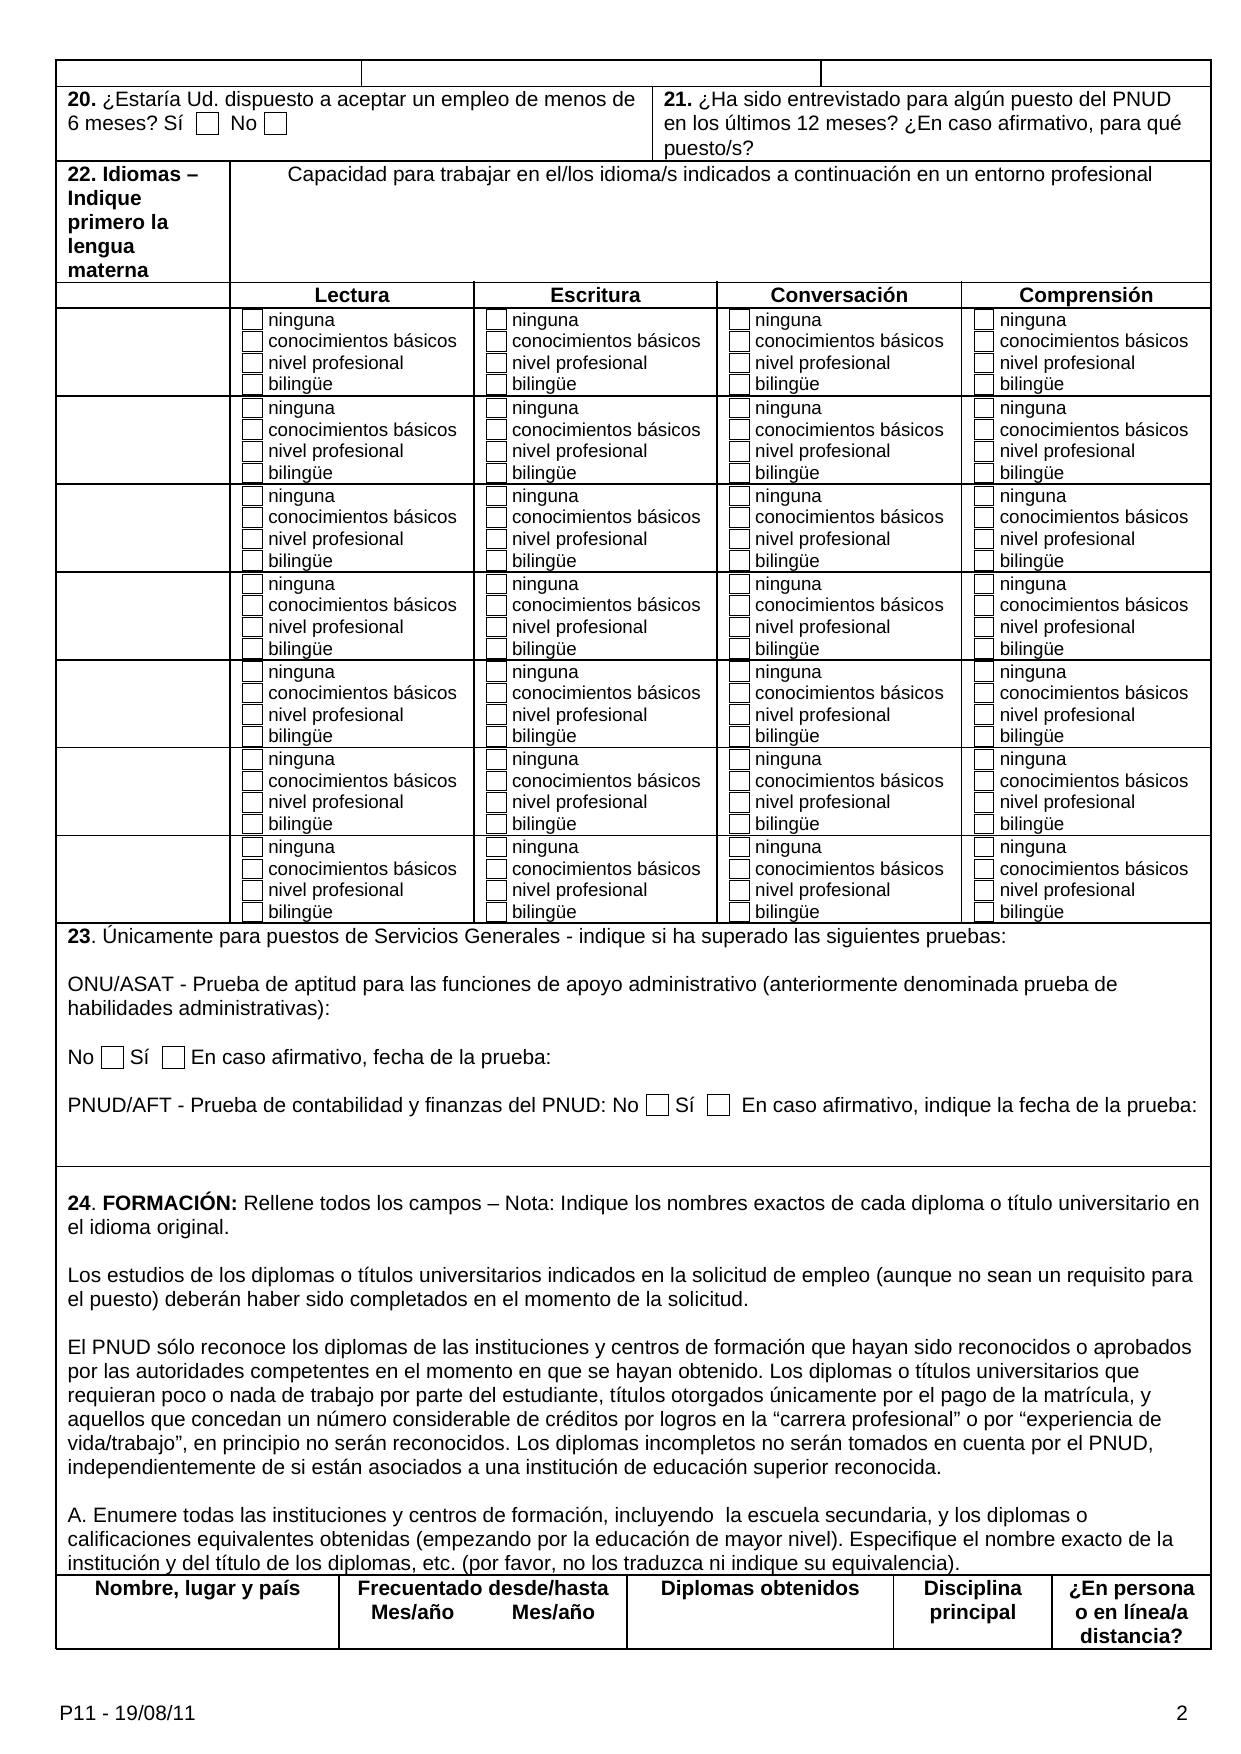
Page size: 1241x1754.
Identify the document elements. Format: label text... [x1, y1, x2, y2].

table_cell ninguna conocimientos básicos nivel profesional bilingüe [718, 661, 961, 747]
table_cell ninguna conocimientos básicos nivel profesional bilingüe [475, 661, 716, 747]
table_cell [362, 61, 820, 86]
table_cell ninguna conocimientos básicos nivel profesional bilingüe [718, 748, 961, 834]
table_cell ninguna conocimientos básicos nivel profesional bilingüe [962, 309, 1210, 395]
table_cell ninguna conocimientos básicos nivel profesional bilingüe [231, 309, 473, 395]
table_cell ninguna conocimientos básicos nivel profesional bilingüe [231, 661, 473, 747]
table_cell Nombre, lugar y país [57, 1576, 338, 1648]
table_cell Disciplina principal [894, 1576, 1051, 1648]
table_cell [57, 836, 229, 922]
table_cell 21. ¿Ha sido entrevistado para algún puesto del PNUD en los últimos 12 meses? ¿En caso afirmativo, para qué puesto/s? [653, 87, 1210, 160]
table_cell ninguna conocimientos básicos nivel profesional bilingüe [962, 397, 1210, 483]
table_cell ninguna conocimientos básicos nivel profesional bilingüe [475, 397, 716, 483]
table_cell ninguna conocimientos básicos nivel profesional bilingüe [475, 836, 716, 922]
table_cell [57, 61, 361, 86]
table_cell Frecuentado desde/hasta Mes/año Mes/año [340, 1576, 626, 1648]
table_cell ninguna conocimientos básicos nivel profesional bilingüe [718, 485, 961, 571]
table_cell [57, 485, 229, 571]
table_cell ninguna conocimientos básicos nivel profesional bilingüe [231, 397, 473, 483]
table_cell ninguna conocimientos básicos nivel profesional bilingüe [231, 485, 473, 571]
table_cell Diplomas obtenidos [628, 1576, 893, 1648]
table_cell ninguna conocimientos básicos nivel profesional bilingüe [475, 573, 716, 659]
table_cell ninguna conocimientos básicos nivel profesional bilingüe [231, 573, 473, 659]
table_cell [57, 661, 229, 747]
table_cell 23. Únicamente para puestos de Servicios Generales - indique si ha superado las siguientes pruebas: ONU/ASAT - Prueba de aptitud para las funciones de apoyo administrativo (anteriormente denominada prueba de habilidades administrativas): No Sí En caso afirmativo, fecha de la prueba: PNUD/AFT - Prueba de contabilidad y finanzas del PNUD: No Sí En caso afirmativo, indique la fecha de la prueba: [57, 924, 1210, 1166]
table_cell ninguna conocimientos básicos nivel profesional bilingüe [718, 836, 961, 922]
table_cell 22. Idiomas –Indique primero la lengua materna [57, 162, 229, 281]
table_cell ninguna conocimientos básicos nivel profesional bilingüe [231, 836, 473, 922]
table_cell [57, 309, 229, 395]
table_cell ninguna conocimientos básicos nivel profesional bilingüe [475, 748, 716, 834]
table_cell ninguna conocimientos básicos nivel profesional bilingüe [718, 397, 961, 483]
table_cell ninguna conocimientos básicos nivel profesional bilingüe [718, 573, 961, 659]
table_cell [57, 283, 229, 307]
table_cell Lectura [231, 283, 473, 307]
table_cell Escritura [475, 283, 716, 307]
table_cell Comprensión [962, 283, 1210, 307]
table_cell [57, 748, 229, 834]
table_cell [57, 573, 229, 659]
table_cell Conversación [718, 283, 961, 307]
table_cell ninguna conocimientos básicos nivel profesional bilingüe [718, 309, 961, 395]
table_cell ninguna conocimientos básicos nivel profesional bilingüe [231, 748, 473, 834]
table_cell ninguna conocimientos básicos nivel profesional bilingüe [962, 836, 1210, 922]
table_cell Capacidad para trabajar en el/los idioma/s indicados a continuación en un entorno profesional [231, 162, 1210, 281]
table_cell ninguna conocimientos básicos nivel profesional bilingüe [962, 573, 1210, 659]
table_cell ninguna conocimientos básicos nivel profesional bilingüe [962, 748, 1210, 834]
table_cell ¿En persona o en línea/a distancia? [1053, 1576, 1210, 1648]
table_cell ninguna conocimientos básicos nivel profesional bilingüe [475, 485, 716, 571]
table_cell [822, 61, 1210, 86]
table_cell [57, 397, 229, 483]
table_cell ninguna conocimientos básicos nivel profesional bilingüe [962, 485, 1210, 571]
table_cell 20. ¿Estaría Ud. dispuesto a aceptar un empleo de menos de 6 meses? Sí No [57, 87, 652, 160]
table_cell ninguna conocimientos básicos nivel profesional bilingüe [475, 309, 716, 395]
table_cell ninguna conocimientos básicos nivel profesional bilingüe [962, 661, 1210, 747]
table_cell 24. FORMACIÓN: Rellene todos los campos – Nota: Indique los nombres exactos de cada diploma o título universitario en el idioma original. Los estudios de los diplomas o títulos universitarios indicados en la solicitud de empleo (aunque no sean un requisito para el puesto) deberán haber sido completados en el momento de la solicitud. El PNUD sólo reconoce los diplomas de las instituciones y centros de formación que hayan sido reconocidos o aprobados por las autoridades competentes en el momento en que se hayan obtenido. Los diplomas o títulos universitarios que requieran poco o nada de trabajo por parte del estudiante, títulos otorgados únicamente por el pago de la matrícula, y aquellos que concedan un número considerable de créditos por logros en la “carrera profesional” o por “experiencia de vida/trabajo”, en principio no serán reconocidos. Los diplomas incompletos no serán tomados en cuenta por el PNUD, independientemente de si están asociados a una institución de educación superior reconocida. A. Enumere todas las instituciones y centros de formación, incluyendo la escuela secundaria, y los diplomas o calificaciones equivalentes obtenidas (empezando por la educación de mayor nivel). Especifique el nombre exacto de la institución y del título de los diplomas, etc. (por favor, no los traduzca ni indique su equivalencia). [57, 1167, 1210, 1574]
